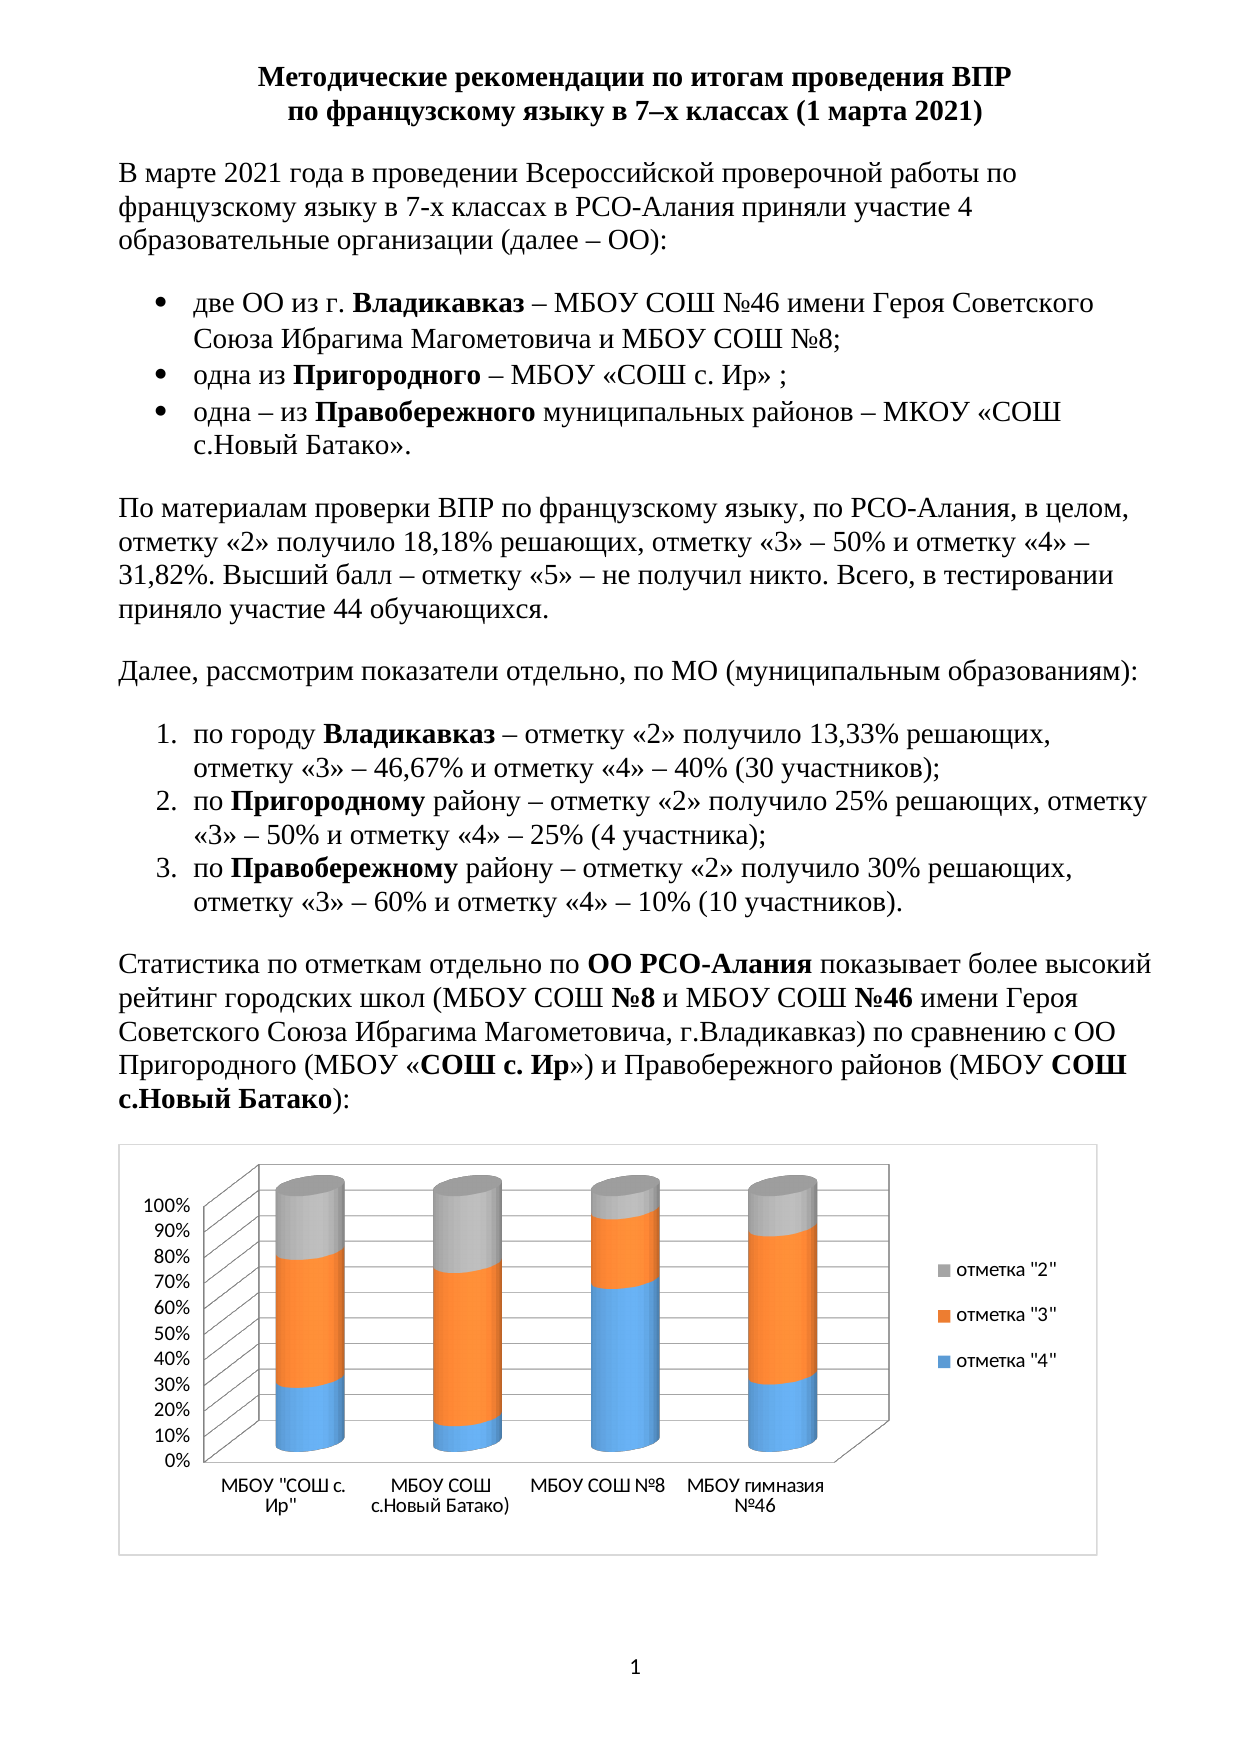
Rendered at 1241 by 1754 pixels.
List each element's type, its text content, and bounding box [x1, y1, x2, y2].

text Методические рекомендации по итогам проведения ВПР [118, 59, 1152, 93]
list по Пригородному району – отметку «2» получило 25% решающих, отметку «3» – 50% и отметку «4» – 25% (4 участника); [156, 783, 1152, 850]
text Статистика по отметкам отдельно по ОО РСО-Алания показывает более высокий рейтинг городских школ (МБОУ СОШ №8 и МБОУ СОШ №46 имени Героя Советского Союза Ибрагима Магометовича, г.Владикавказ) по сравнению с ОО Пригородного (МБОУ «СОШ с. Ир») и Правобережного районов (МБОУ СОШ с.Новый Батако): [118, 947, 1152, 1114]
text Далее, рассмотрим показатели отдельно, по МО (муниципальным образованиям): [118, 653, 1152, 687]
text В марте 2021 года в проведении Всероссийской проверочной работы по французскому языку в 7-х классах в РСО-Алания приняли участие 4 образовательные организации (далее – ОО): [118, 155, 1152, 256]
list одна – из Правобережного муниципальных районов – МКОУ «СОШ с.Новый Батако». [156, 394, 1152, 461]
text по французскому языку в 7–х классах (1 марта 2021) [118, 93, 1152, 126]
list две ОО из г. Владикавказ – МБОУ СОШ №46 имени Героя Советского Союза Ибрагима Магометовича и МБОУ СОШ №8; [156, 285, 1152, 355]
list по городу Владикавказ – отметку «2» получило 13,33% решающих, отметку «3» – 46,67% и отметку «4» – 40% (30 участников); [156, 716, 1152, 783]
list одна из Пригородного – МБОУ «СОШ с. Ир» ; [156, 357, 1152, 391]
text По материалам проверки ВПР по французскому языку, по РСО-Алания, в целом, отметку «2» получило 18,18% решающих, отметку «3» – 50% и отметку «4» – 31,82%. Высший балл – отметку «5» – не получил никто. Всего, в тестировании приняло участие 44 обучающихся. [118, 490, 1152, 624]
list по Правобережному району – отметку «2» получило 30% решающих, отметку «3» – 60% и отметку «4» – 10% (10 участников). [156, 850, 1152, 917]
